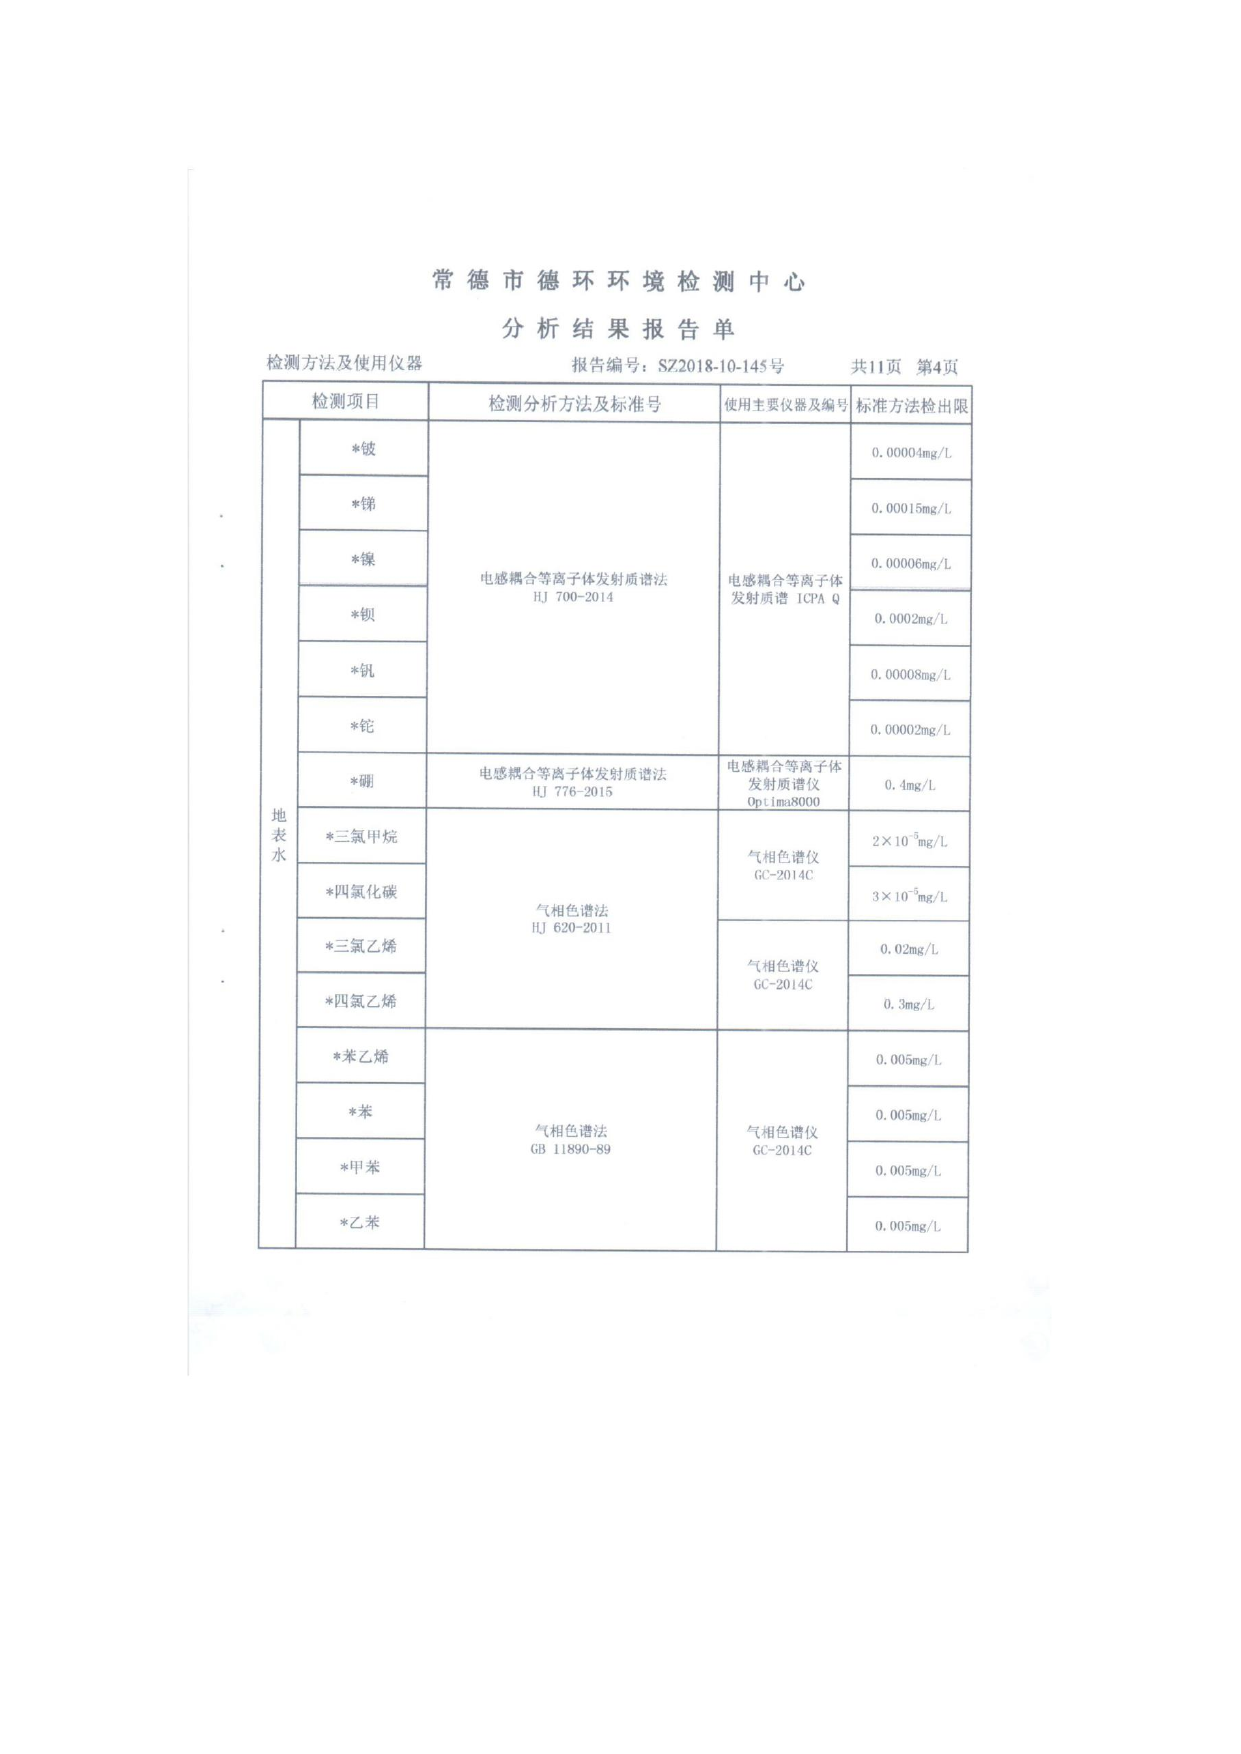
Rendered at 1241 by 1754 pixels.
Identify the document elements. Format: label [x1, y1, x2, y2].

picture [187, 162, 1052, 1385]
